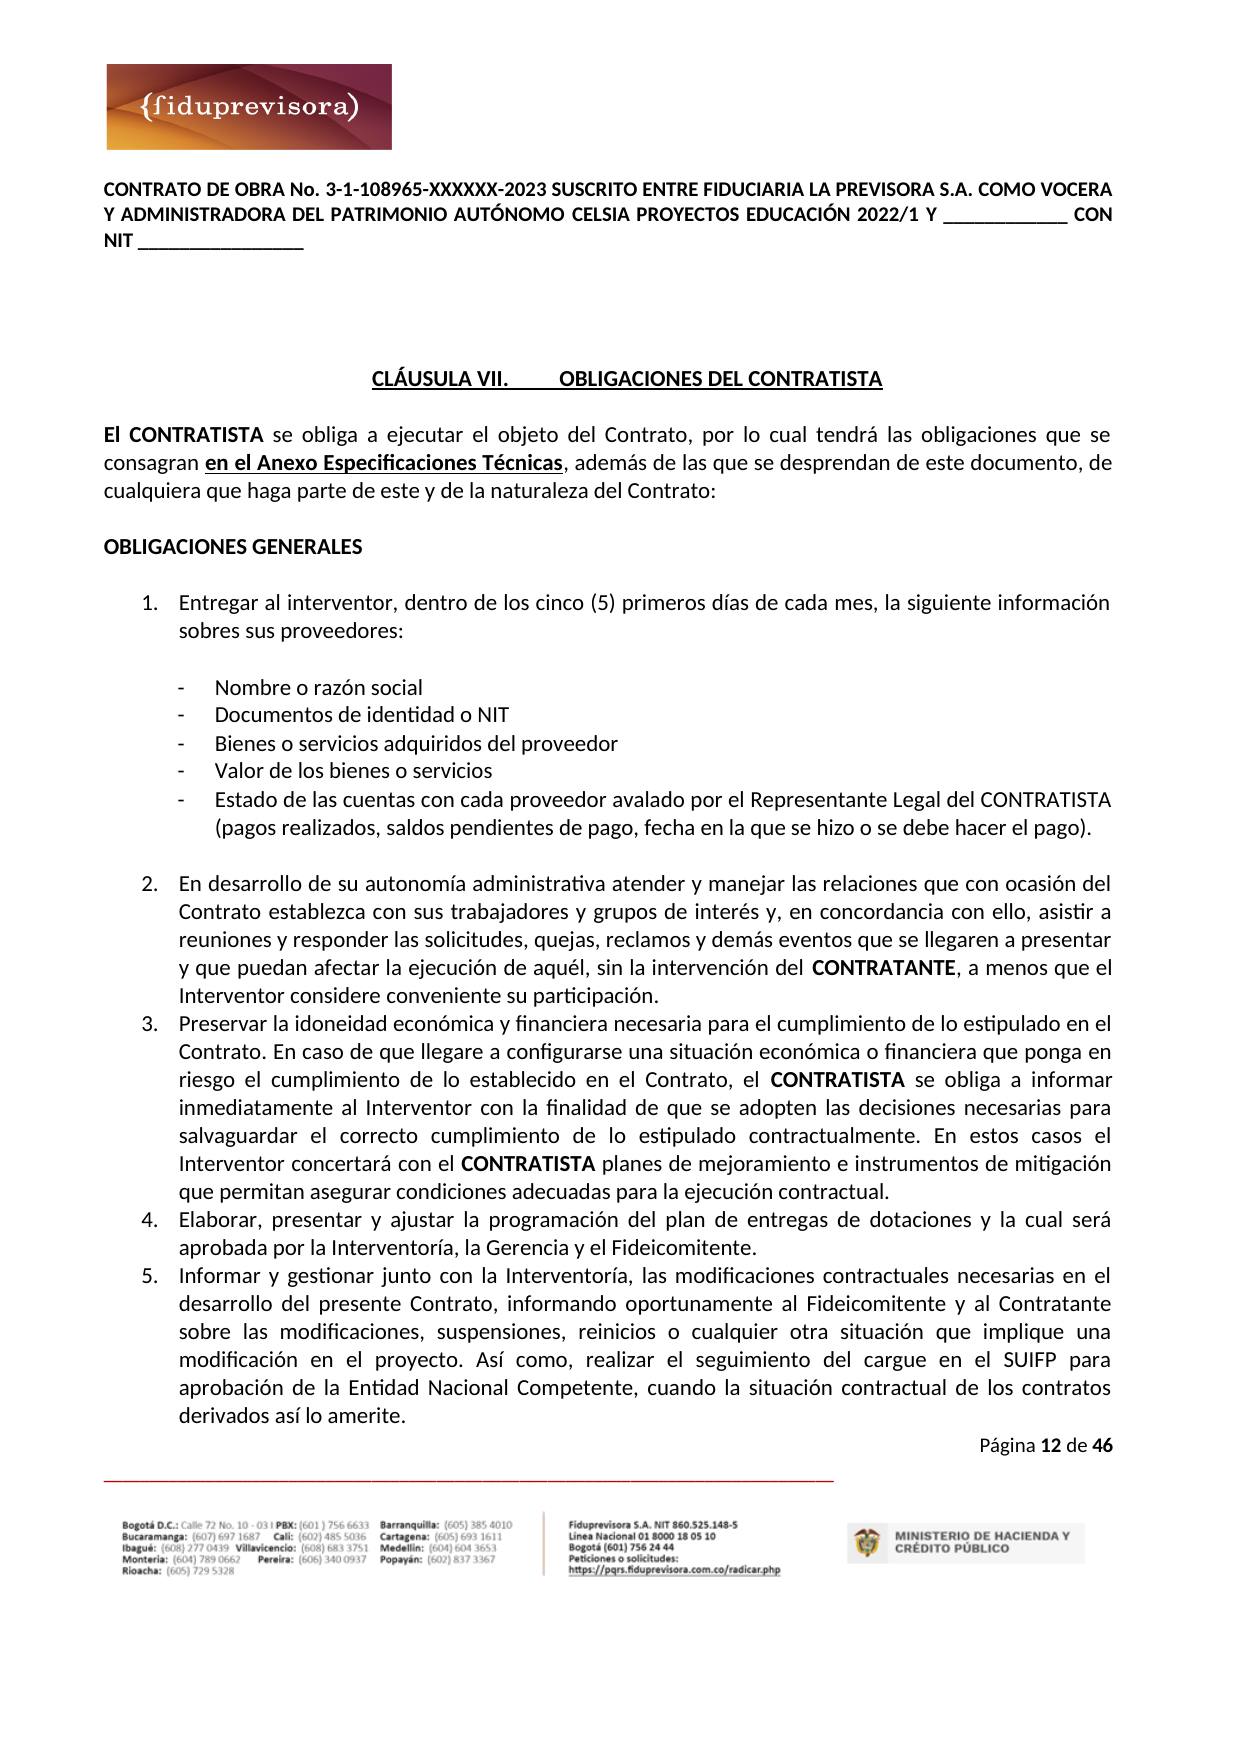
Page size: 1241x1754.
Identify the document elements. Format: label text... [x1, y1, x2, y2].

list Informar y gestionar junto con la Interventoría, las modificaciones contractuales necesarias en el desarrollo del presente Contrato, informando oportunamente al Fideicomitente y al Contratante sobre las modificaciones, suspensiones, reinicios o cualquier otra situación que implique una modificación en el proyecto. Así como, realizar el seguimiento del cargue en el SUIFP para aprobación de la Entidad Nacional Competente, cuando la situación contractual de los contratos derivados así lo amerite. [141, 1261, 1113, 1429]
list Entregar al interventor, dentro de los cinco (5) primeros días de cada mes, la siguiente información sobres sus proveedores: [141, 588, 1113, 644]
list Nombre o razón social [177, 673, 1113, 701]
list En desarrollo de su autonomía administrativa atender y manejar las relaciones que con ocasión del Contrato establezca con sus trabajadores y grupos de interés y, en concordancia con ello, asistir a reuniones y responder las solicitudes, quejas, reclamos y demás eventos que se llegaren a presentar y que puedan afectar la ejecución de aquél, sin la intervención del CONTRATANTE, a menos que el Interventor considere conveniente su participación. [141, 869, 1113, 1009]
picture [103, 1511, 1114, 1608]
list Elaborar, presentar y ajustar la programación del plan de entregas de dotaciones y la cual será aprobada por la Interventoría, la Gerencia y el Fideicomitente. [141, 1205, 1113, 1261]
list OBLIGACIONES DEL CONTRATISTA [141, 364, 1113, 392]
list Bienes o servicios adquiridos del proveedor [177, 729, 1113, 757]
text El CONTRATISTA se obliga a ejecutar el objeto del Contrato, por lo cual tendrá las obligaciones que se consagran en el Anexo Especificaciones Técnicas, además de las que se desprendan de este documento, de cualquiera que haga parte de este y de la naturaleza del Contrato: [103, 420, 1113, 504]
picture [106, 64, 392, 150]
list Estado de las cuentas con cada proveedor avalado por el Representante Legal del CONTRATISTA (pagos realizados, saldos pendientes de pago, fecha en la que se hizo o se debe hacer el pago). [177, 785, 1113, 841]
list Preservar la idoneidad económica y financiera necesaria para el cumplimiento de lo estipulado en el Contrato. En caso de que llegare a configurarse una situación económica o financiera que ponga en riesgo el cumplimiento de lo establecido en el Contrato, el CONTRATISTA se obliga a informar inmediatamente al Interventor con la finalidad de que se adopten las decisiones necesarias para salvaguardar el correcto cumplimiento de lo estipulado contractualmente. En estos casos el Interventor concertará con el CONTRATISTA planes de mejoramiento e instrumentos de mitigación que permitan asegurar condiciones adecuadas para la ejecución contractual. [141, 1009, 1113, 1205]
text OBLIGACIONES GENERALES [103, 532, 1113, 561]
list Valor de los bienes o servicios [177, 757, 1113, 785]
list Documentos de identidad o NIT [177, 701, 1113, 729]
